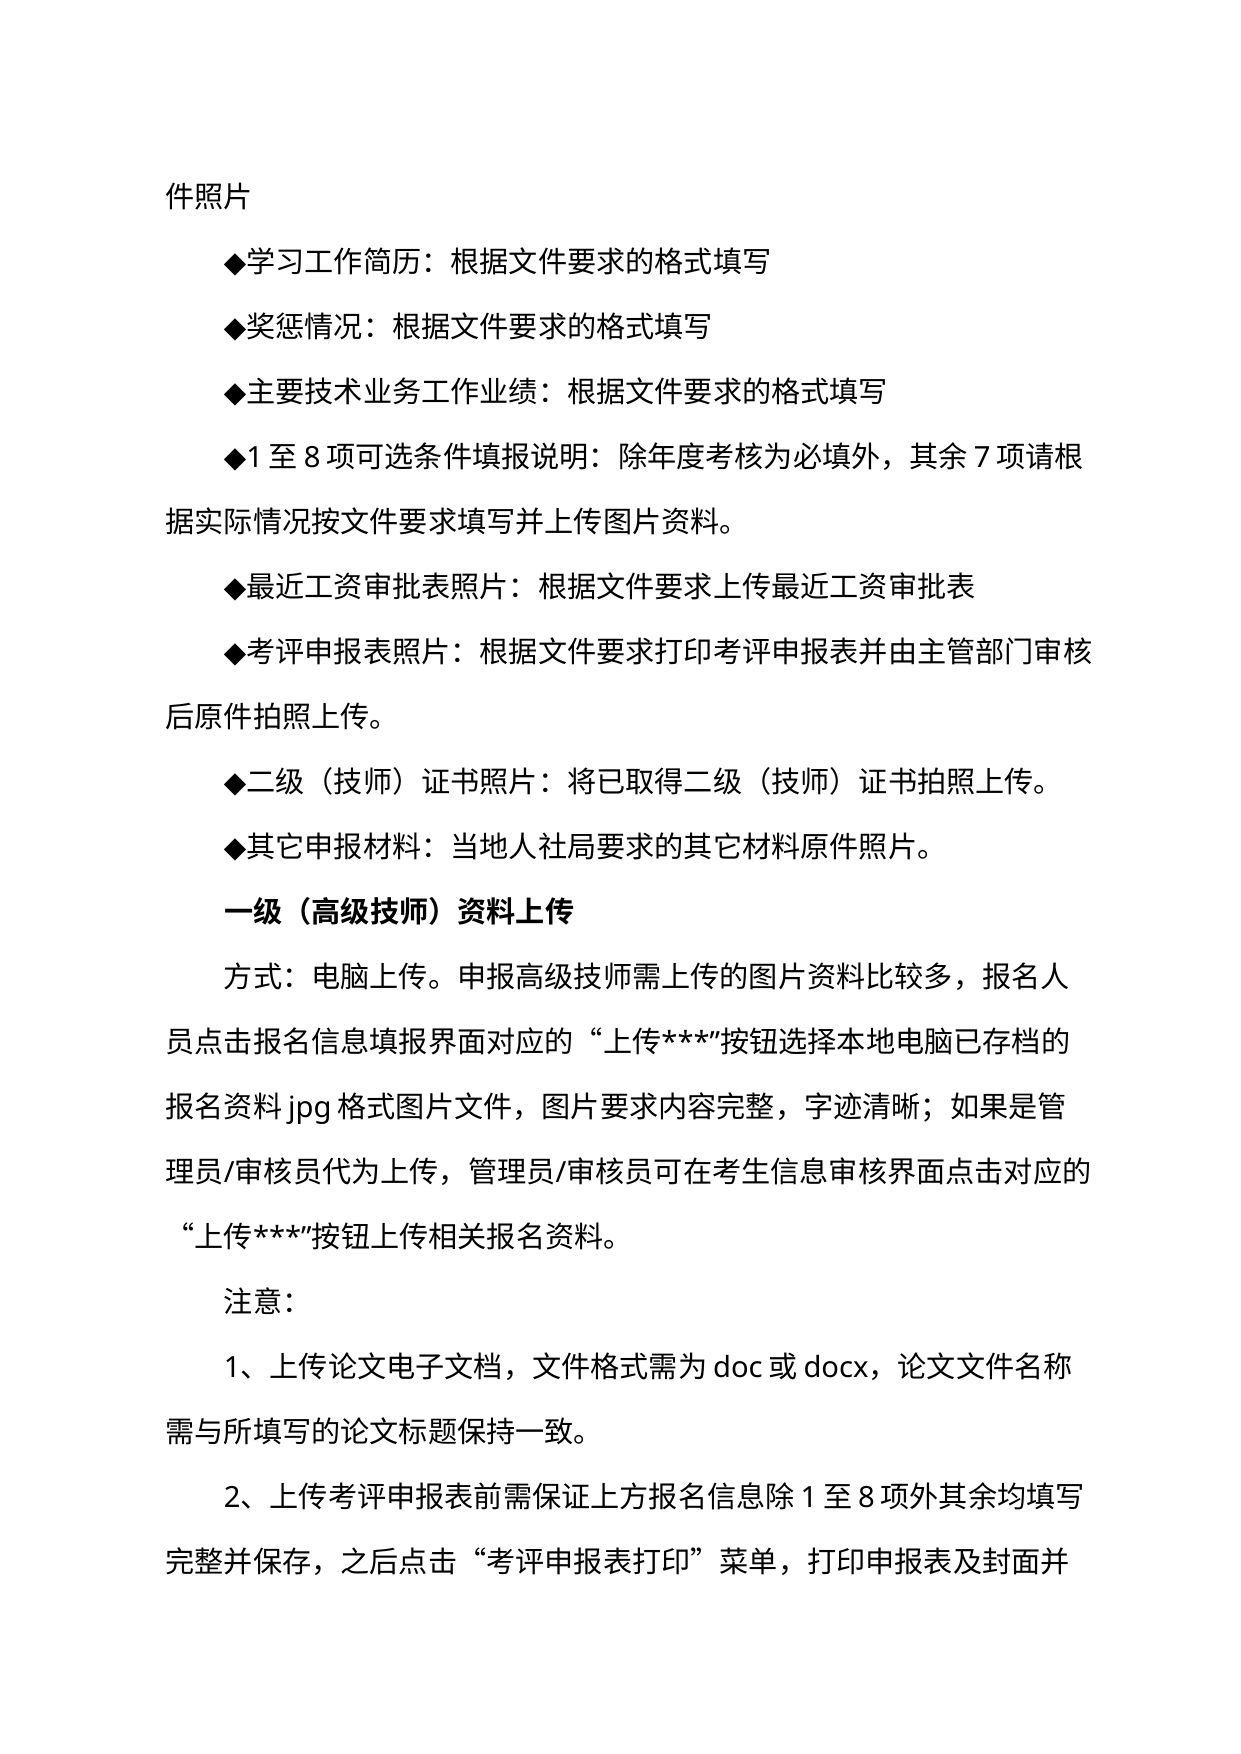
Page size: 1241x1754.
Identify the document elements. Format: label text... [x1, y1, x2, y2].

text ◆其它申报材料：当地人社局要求的其它材料原件照片。 [165, 812, 1092, 877]
text 方式：电脑上传。申报高级技师需上传的图片资料比较多，报名人员点击报名信息填报界面对应的“上传***”按钮选择本地电脑已存档的报名资料jpg格式图片文件，图片要求内容完整，字迹清晰；如果是管理员/审核员代为上传，管理员/审核员可在考生信息审核界面点击对应的“上传***”按钮上传相关报名资料。 [165, 942, 1092, 1267]
text ◆二级（技师）证书照片：将已取得二级（技师）证书拍照上传。 [165, 747, 1092, 812]
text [165, 1462, 1092, 1592]
text 1、上传论文电子文档，文件格式需为doc或docx，论文文件名称需与所填写的论文标题保持一致。 [165, 1332, 1092, 1462]
text ◆最近工资审批表照片：根据文件要求上传最近工资审批表 [165, 552, 1092, 617]
text ◆学习工作简历：根据文件要求的格式填写 [165, 227, 1092, 292]
text ◆主要技术业务工作业绩：根据文件要求的格式填写 [165, 357, 1092, 422]
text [165, 162, 1092, 227]
text 注意： [165, 1267, 1092, 1332]
text ◆奖惩情况：根据文件要求的格式填写 [165, 292, 1092, 357]
text ◆1至8项可选条件填报说明：除年度考核为必填外，其余7项请根据实际情况按文件要求填写并上传图片资料。 [165, 422, 1092, 552]
text ◆考评申报表照片：根据文件要求打印考评申报表并由主管部门审核后原件拍照上传。 [165, 617, 1092, 747]
text 一级（高级技师）资料上传 [165, 877, 1092, 942]
